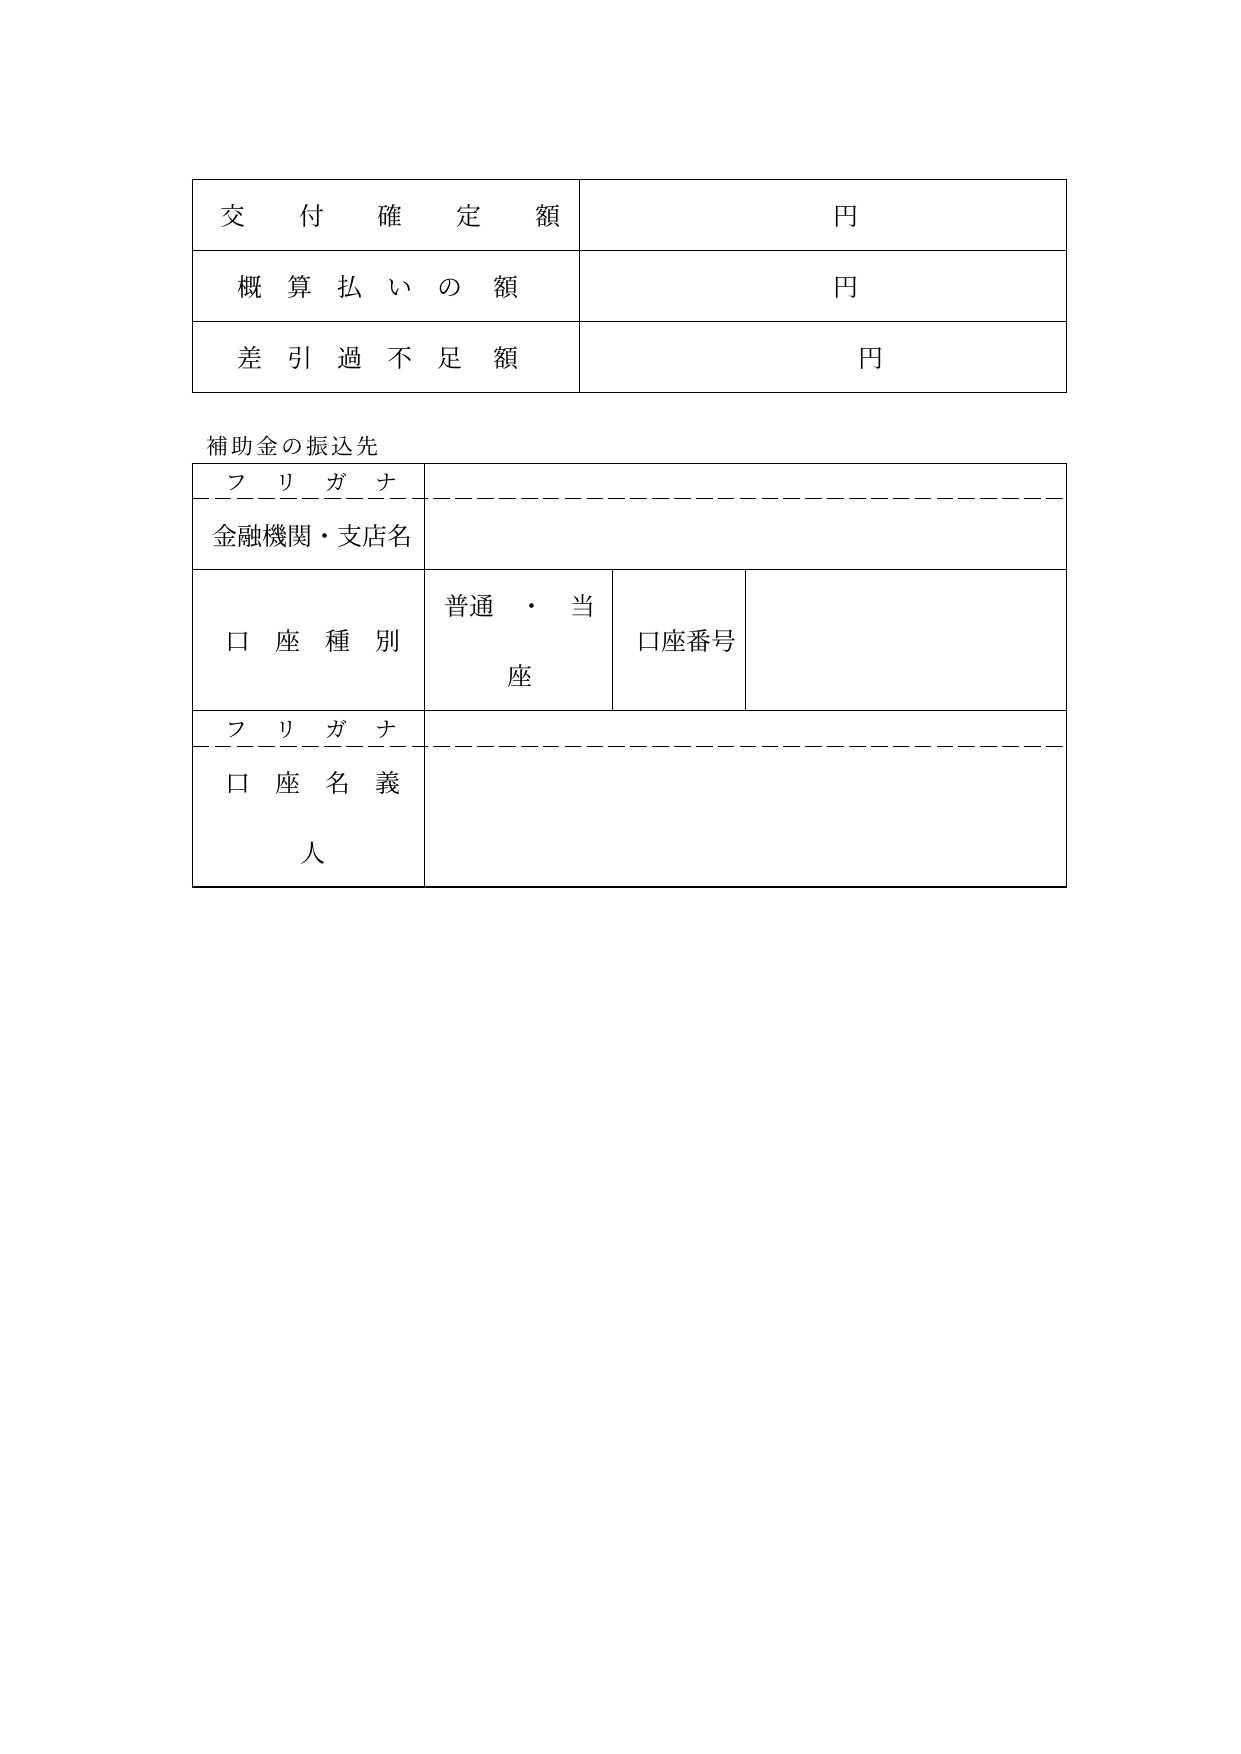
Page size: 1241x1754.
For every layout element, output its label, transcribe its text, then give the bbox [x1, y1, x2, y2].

table_cell 口 座 種 別 [193, 570, 424, 710]
table_cell 円 [580, 322, 1066, 392]
table_cell 差引過不足額 [193, 322, 579, 392]
table_header [425, 464, 1066, 498]
table_cell [425, 711, 1066, 746]
table_cell 普通 ・ 当座 [425, 570, 612, 710]
table_cell 金融機関・支店名 [193, 498, 424, 569]
table_cell [425, 746, 1066, 886]
table_cell 円 [580, 180, 1066, 250]
table_header フ リ ガ ナ [193, 464, 424, 498]
table_cell 口座番号 [613, 570, 745, 710]
table_cell [425, 498, 1066, 569]
text 補助金の振込先 [181, 427, 1059, 462]
table_cell フ リ ガ ナ [193, 711, 424, 746]
table_cell [746, 570, 1066, 710]
table_cell 口 座 名 義 人 [193, 746, 424, 886]
table_cell 交 付 確 定 額 [193, 180, 579, 250]
table_cell 概算払いの額 [193, 251, 579, 321]
table_cell 円 [580, 251, 1066, 321]
